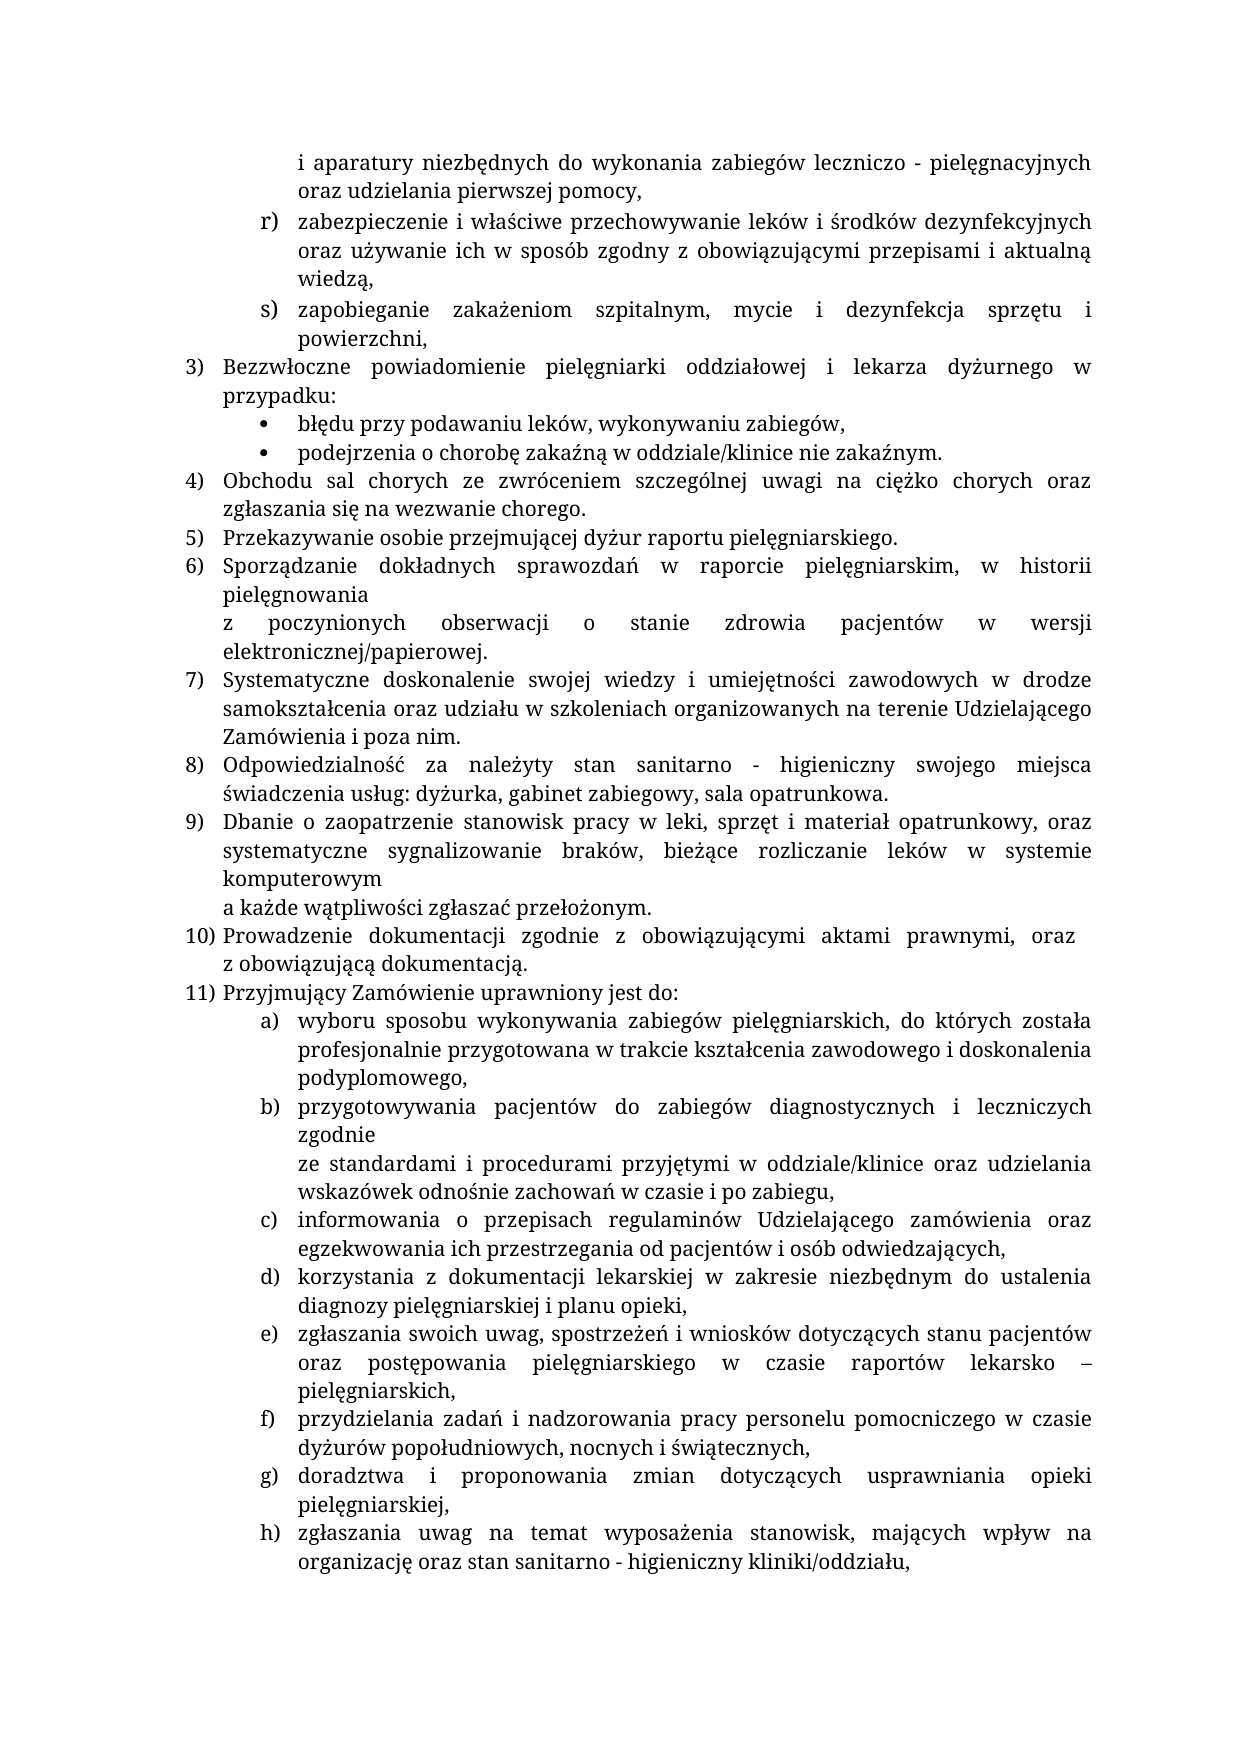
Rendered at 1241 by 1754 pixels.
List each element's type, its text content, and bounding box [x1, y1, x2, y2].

list Przyjmujący Zamówienie uprawniony jest do: [185, 978, 1092, 1006]
list zgłaszania uwag na temat wyposażenia stanowisk, mających wpływ na organizację oraz stan sanitarno - higieniczny kliniki/oddziału, [260, 1518, 1092, 1575]
list Odpowiedzialność za należyty stan sanitarno - higieniczny swojego miejsca świadczenia usług: dyżurka, gabinet zabiegowy, sala opatrunkowa. [185, 751, 1092, 807]
list Przekazywanie osobie przejmującej dyżur raportu pielęgniarskiego. [185, 523, 1092, 551]
list Bezzwłoczne powiadomienie pielęgniarki oddziałowej i lekarza dyżurnego w przypadku: [185, 352, 1092, 409]
list Prowadzenie dokumentacji zgodnie z obowiązującymi aktami prawnymi, oraz z obowiązującą dokumentacją. [185, 921, 1092, 978]
list doradztwa i proponowania zmian dotyczących usprawniania opieki pielęgniarskiej, [260, 1461, 1092, 1518]
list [260, 148, 1092, 204]
list informowania o przepisach regulaminów Udzielającego zamówienia oraz egzekwowania ich przestrzegania od pacjentów i osób odwiedzających, [260, 1206, 1092, 1262]
list zgłaszania swoich uwag, spostrzeżeń i wniosków dotyczących stanu pacjentów oraz postępowania pielęgniarskiego w czasie raportów lekarsko – pielęgniarskich, [260, 1319, 1092, 1404]
list Systematyczne doskonalenie swojej wiedzy i umiejętności zawodowych w drodze samokształcenia oraz udziału w szkoleniach organizowanych na terenie Udzielającego Zamówienia i poza nim. [185, 665, 1092, 751]
list błędu przy podawaniu leków, wykonywaniu zabiegów, [260, 409, 1092, 438]
list korzystania z dokumentacji lekarskiej w zakresie niezbędnym do ustalenia diagnozy pielęgniarskiej i planu opieki, [260, 1262, 1092, 1319]
list zapobieganie zakażeniom szpitalnym, mycie i dezynfekcja sprzętu i powierzchni, [260, 293, 1092, 352]
list zabezpieczenie i właściwe przechowywanie leków i środków dezynfekcyjnych oraz używanie ich w sposób zgodny z obowiązującymi przepisami i aktualną wiedzą, [260, 204, 1092, 293]
list Dbanie o zaopatrzenie stanowisk pracy w leki, sprzęt i materiał opatrunkowy, oraz systematyczne sygnalizowanie braków, bieżące rozliczanie leków w systemie komputerowym a każde wątpliwości zgłaszać przełożonym. [185, 807, 1092, 921]
list podejrzenia o chorobę zakaźną w oddziale/klinice nie zakaźnym. [260, 438, 1092, 466]
list wyboru sposobu wykonywania zabiegów pielęgniarskich, do których została profesjonalnie przygotowana w trakcie kształcenia zawodowego i doskonalenia podyplomowego, [260, 1006, 1092, 1092]
list przygotowywania pacjentów do zabiegów diagnostycznych i leczniczych zgodnie ze standardami i procedurami przyjętymi w oddziale/klinice oraz udzielania wskazówek odnośnie zachowań w czasie i po zabiegu, [260, 1092, 1092, 1206]
list przydzielania zadań i nadzorowania pracy personelu pomocniczego w czasie dyżurów popołudniowych, nocnych i świątecznych, [260, 1404, 1092, 1461]
list Sporządzanie dokładnych sprawozdań w raporcie pielęgniarskim, w historii pielęgnowania z poczynionych obserwacji o stanie zdrowia pacjentów w wersji elektronicznej/papierowej. [185, 551, 1092, 665]
list Obchodu sal chorych ze zwróceniem szczególnej uwagi na ciężko chorych oraz zgłaszania się na wezwanie chorego. [185, 466, 1092, 523]
